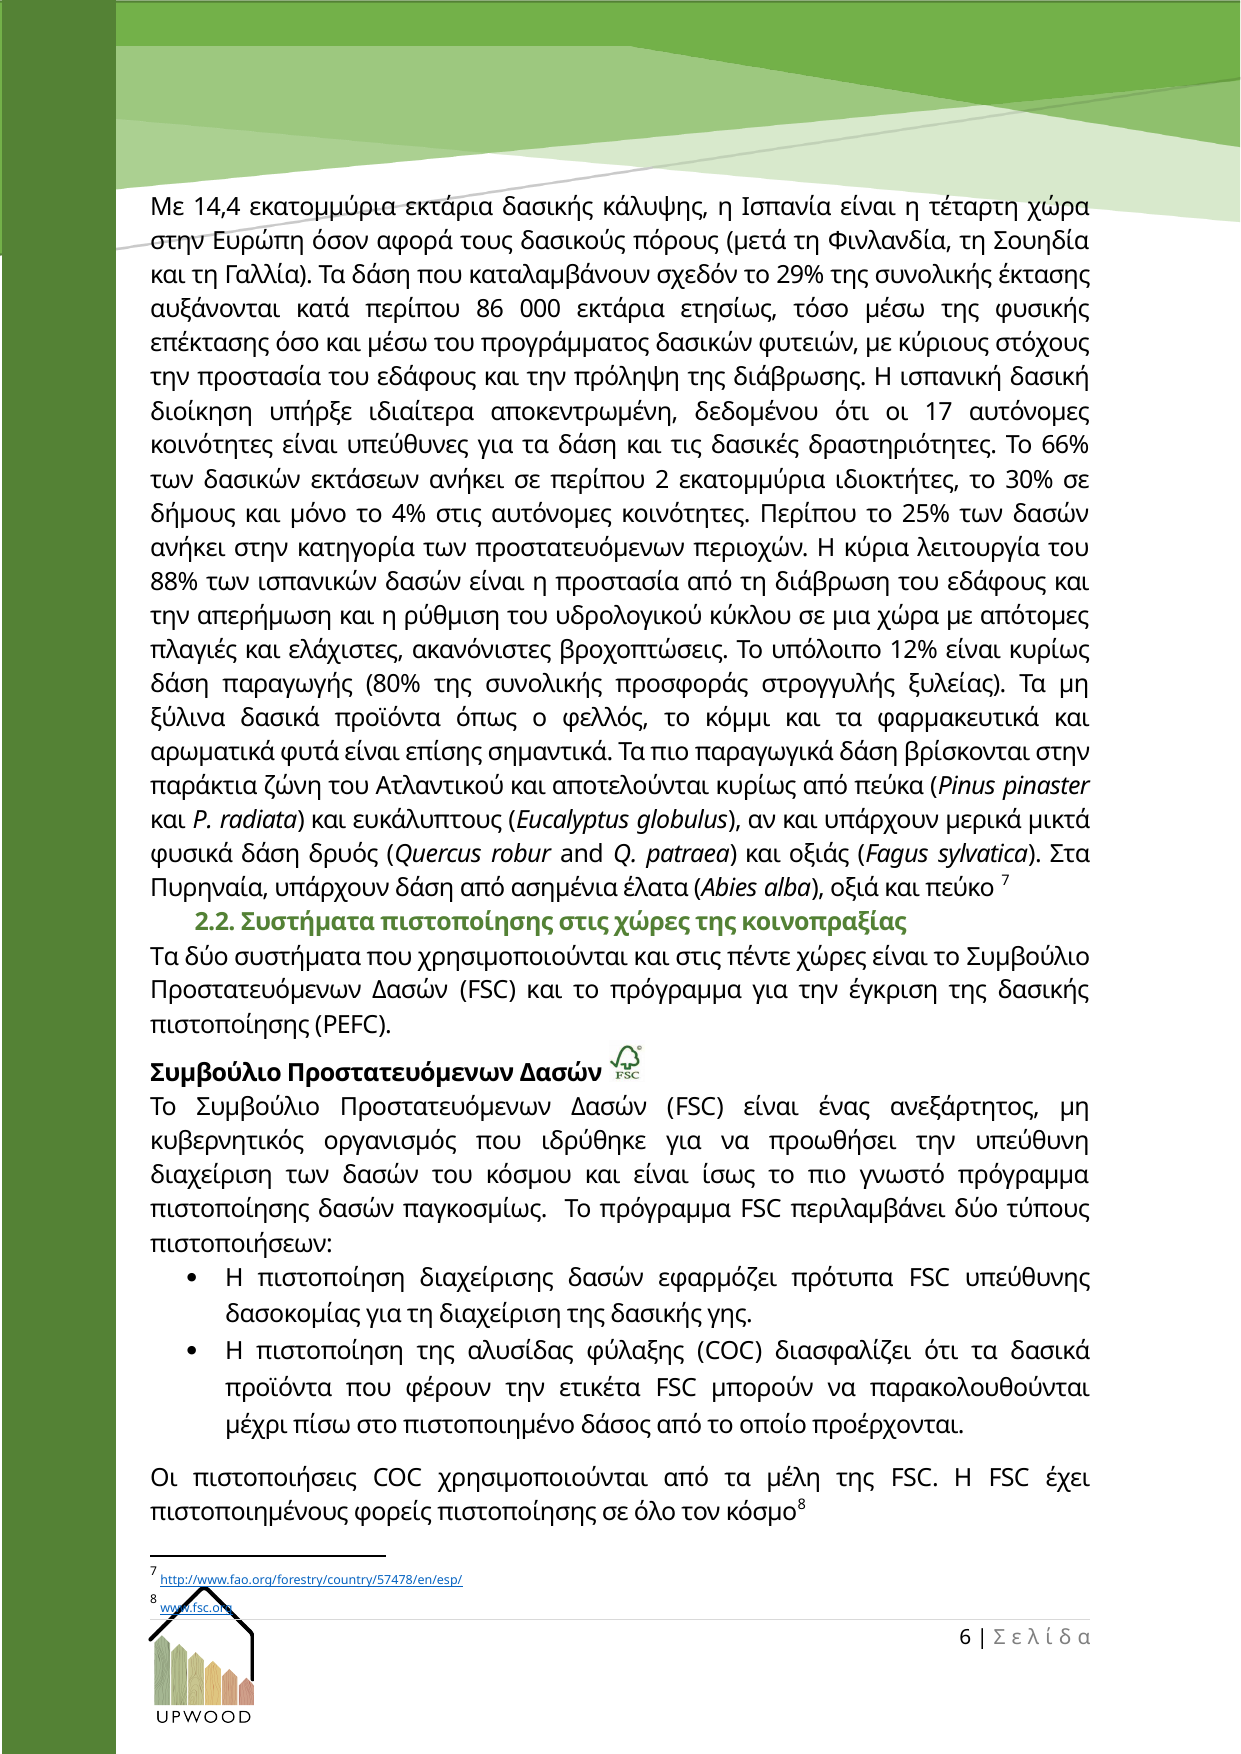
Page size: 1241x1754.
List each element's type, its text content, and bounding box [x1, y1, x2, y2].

text Τα δύο συστήματα που χρησιμοποιούνται και στις πέντε χώρες είναι το Συμβούλιο Προστατευόμενων Δασών (FSC) και το πρόγραμμα για την έγκριση της δασικής πιστοποίησης (PEFC). [150, 938, 1090, 1040]
text Συμβούλιο Προστατευόμενων Δασών [150, 1040, 1090, 1089]
text Με 14,4 εκατομμύρια εκτάρια δασικής κάλυψης, η Ισπανία είναι η τέταρτη χώρα στην Ευρώπη όσον αφορά τους δασικούς πόρους (μετά τη Φινλανδία, τη Σουηδία και τη Γαλλία). Τα δάση που καταλαμβάνουν σχεδόν το 29% της συνολικής έκτασης αυξάνονται κατά περίπου 86 000 εκτάρια ετησίως, τόσο μέσω της φυσικής επέκτασης όσο και μέσω του προγράμματος δασικών φυτειών, με κύριους στόχους την προστασία του εδάφους και την πρόληψη της διάβρωσης. Η ισπανική δασική διοίκηση υπήρξε ιδιαίτερα αποκεντρωμένη, δεδομένου ότι οι 17 αυτόνομες κοινότητες είναι υπεύθυνες για τα δάση και τις δασικές δραστηριότητες. Το 66% των δασικών εκτάσεων ανήκει σε περίπου 2 εκατομμύρια ιδιοκτήτες, το 30% σε δήμους και μόνο το 4% στις αυτόνομες κοινότητες. Περίπου το 25% των δασών ανήκει στην κατηγορία των προστατευόμενων περιοχών. Η κύρια λειτουργία του 88% των ισπανικών δασών είναι η προστασία από τη διάβρωση του εδάφους και την απερήμωση και η ρύθμιση του υδρολογικού κύκλου σε μια χώρα με απότομες πλαγιές και ελάχιστες, ακανόνιστες βροχοπτώσεις. Το υπόλοιπο 12% είναι κυρίως δάση παραγωγής (80% της συνολικής προσφοράς στρογγυλής ξυλείας). Τα μη ξύλινα δασικά προϊόντα όπως ο φελλός, το κόμμι και τα φαρμακευτικά και αρωματικά φυτά είναι επίσης σημαντικά. Τα πιο παραγωγικά δάση βρίσκονται στην παράκτια ζώνη του Ατλαντικού και αποτελούνται κυρίως από πεύκα (Pinus pinaster και P. radiata) και ευκάλυπτους (Eucalyptus globulus), αν και υπάρχουν μερικά μικτά φυσικά δάση δρυός (Quercus robur and Q. patraea) και οξιάς (Fagus sylvatica). Στα Πυρηναία, υπάρχουν δάση από ασημένια έλατα (Abies alba), οξιά και πεύκο [150, 189, 1090, 904]
list Η πιστοποίηση της αλυσίδας φύλαξης (COC) διασφαλίζει ότι τα δασικά προϊόντα που φέρουν την ετικέτα FSC μπορούν να παρακολουθούνται μέχρι πίσω στο πιστοποιημένο δάσος από το οποίο προέρχονται. [187, 1333, 1090, 1440]
text Οι πιστοποιήσεις COC χρησιμοποιούνται από τα μέλη της FSC. Η FSC έχει πιστοποιημένους φορείς πιστοποίησης σε όλο τον κόσμο [150, 1460, 1090, 1528]
picture [116, 46, 1241, 283]
list Η πιστοποίηση διαχείρισης δασών εφαρμόζει πρότυπα FSC υπεύθυνης δασοκομίας για τη διαχείριση της δασικής γης. [187, 1259, 1090, 1330]
picture [148, 1587, 254, 1723]
subtitle 2.2. Συστήματα πιστοποίησης στις χώρες της κοινοπραξίας [194, 904, 1090, 938]
text Το Συμβούλιο Προστατευόμενων Δασών (FSC) είναι ένας ανεξάρτητος, μη κυβερνητικός οργανισμός που ιδρύθηκε για να προωθήσει την υπεύθυνη διαχείριση των δασών του κόσμου και είναι ίσως το πιο γνωστό πρόγραμμα πιστοποίησης δασών παγκοσμίως. Το πρόγραμμα FSC περιλαμβάνει δύο τύπους πιστοποιήσεων: [150, 1089, 1090, 1259]
